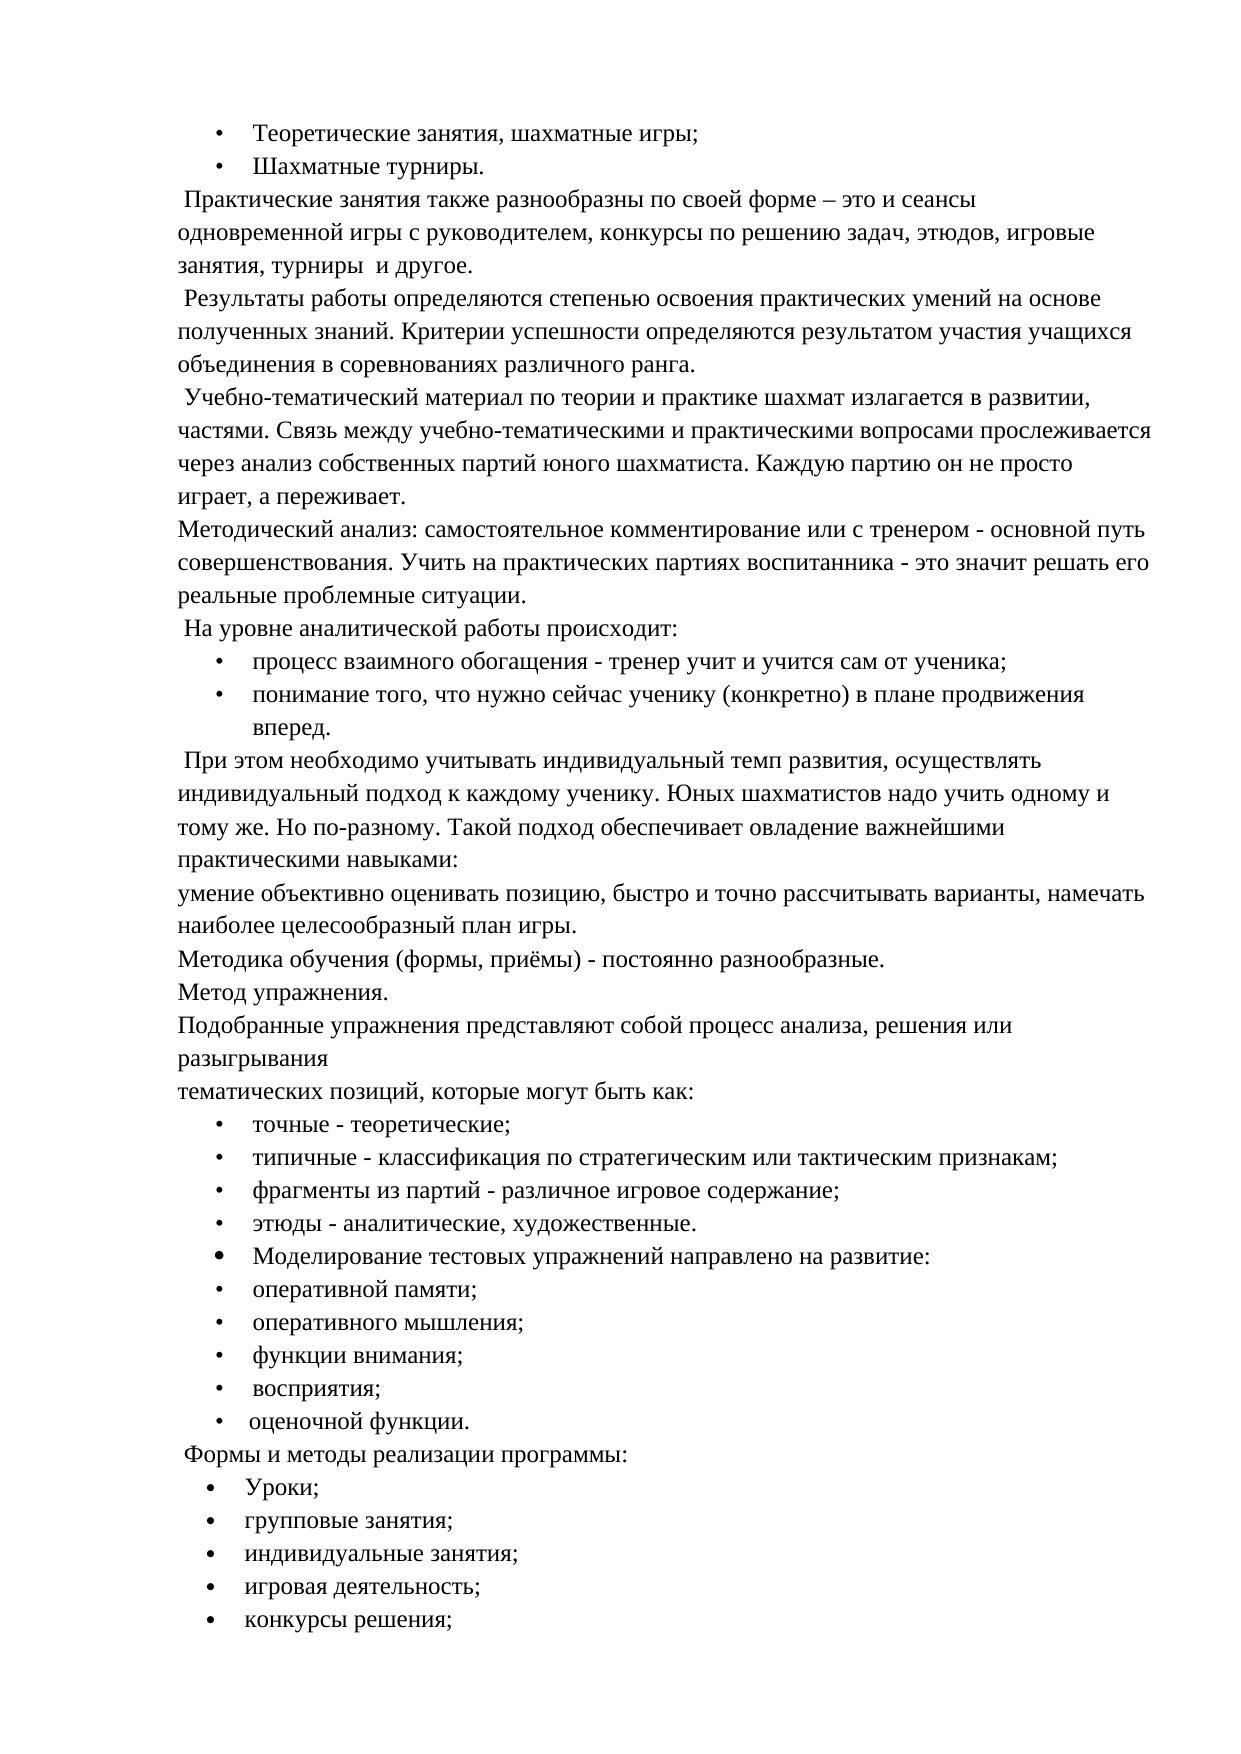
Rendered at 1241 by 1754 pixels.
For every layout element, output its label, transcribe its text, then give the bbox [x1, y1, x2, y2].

list типичные - классификация по стратегическим или тактическим признакам; [215, 1142, 1152, 1171]
list Шахматные турниры. [215, 151, 1152, 180]
list функции внимания; [215, 1340, 1152, 1369]
text полученных знаний. Критерии успешности определяются результатом участия учащихся [177, 316, 1152, 345]
text частями. Связь между учебно-тематическими и практическими вопросами прослеживается [177, 415, 1152, 444]
list игровая деятельность; [207, 1571, 1152, 1600]
text • оценочной функции. [177, 1406, 1152, 1435]
text умение объективно оценивать позицию, быстро и точно рассчитывать варианты, намечать [177, 878, 1152, 906]
text Практические занятия также разнообразны по своей форме – это и сеансы [177, 184, 1152, 213]
list Моделирование тестовых упражнений направлено на развитие: [215, 1241, 1152, 1269]
list индивидуальные занятия; [207, 1538, 1152, 1567]
text тематических позиций, которые могут быть как: [177, 1076, 1152, 1104]
text через анализ собственных партий юного шахматиста. Каждую партию он не просто играет, а переживает. [177, 448, 1152, 510]
list Уроки; [207, 1472, 1152, 1501]
list этюды - аналитические, художественные. [215, 1208, 1152, 1237]
text Формы и методы реализации программы: [177, 1439, 1152, 1468]
text При этом необходимо учитывать индивидуальный темп развития, осуществлять [177, 746, 1152, 774]
text наиболее целесообразный план игры. [177, 911, 1152, 939]
text На уровне аналитической работы происходит: [177, 613, 1152, 642]
text Методический анализ: самостоятельное комментирование или с тренером - основной путь совершенствования. Учить на практических партиях воспитанника - это значит решать его реальные проблемные ситуации. [177, 514, 1152, 609]
text Метод упражнения. [177, 977, 1152, 1005]
list фрагменты из партий - различное игровое содержание; [215, 1175, 1152, 1203]
list оперативного мышления; [215, 1307, 1152, 1336]
text Результаты работы определяются степенью освоения практических умений на основе [177, 283, 1152, 312]
text Подобранные упражнения представляют собой процесс анализа, решения или разыгрывания [177, 1010, 1152, 1071]
list восприятия; [215, 1373, 1152, 1402]
text одновременной игры с руководителем, конкурсы по решению задач, этюдов, игровые занятия, турниры и другое. [177, 217, 1152, 279]
list точные - теоретические; [215, 1109, 1152, 1137]
list оперативной памяти; [215, 1274, 1152, 1303]
list понимание того, что нужно сейчас ученику (конкретно) в плане продвижения вперед. [215, 679, 1152, 741]
text Учебно-тематический материал по теории и практике шахмат излагается в развитии, [177, 382, 1152, 411]
list конкурсы решения; [207, 1604, 1152, 1633]
text Методика обучения (формы, приёмы) - постоянно разнообразные. [177, 944, 1152, 972]
list процесс взаимного обогащения - тренер учит и учится сам от ученика; [215, 646, 1152, 675]
list Теоретические занятия, шахматные игры; [215, 118, 1152, 147]
text индивидуальный подход к каждому ученику. Юных шахматистов надо учить одному и тому же. Но по-разному. Такой подход обеспечивает овладение важнейшими практическими навыками: [177, 778, 1152, 873]
text объединения в соревнованиях различного ранга. [177, 349, 1152, 378]
list групповые занятия; [207, 1505, 1152, 1534]
